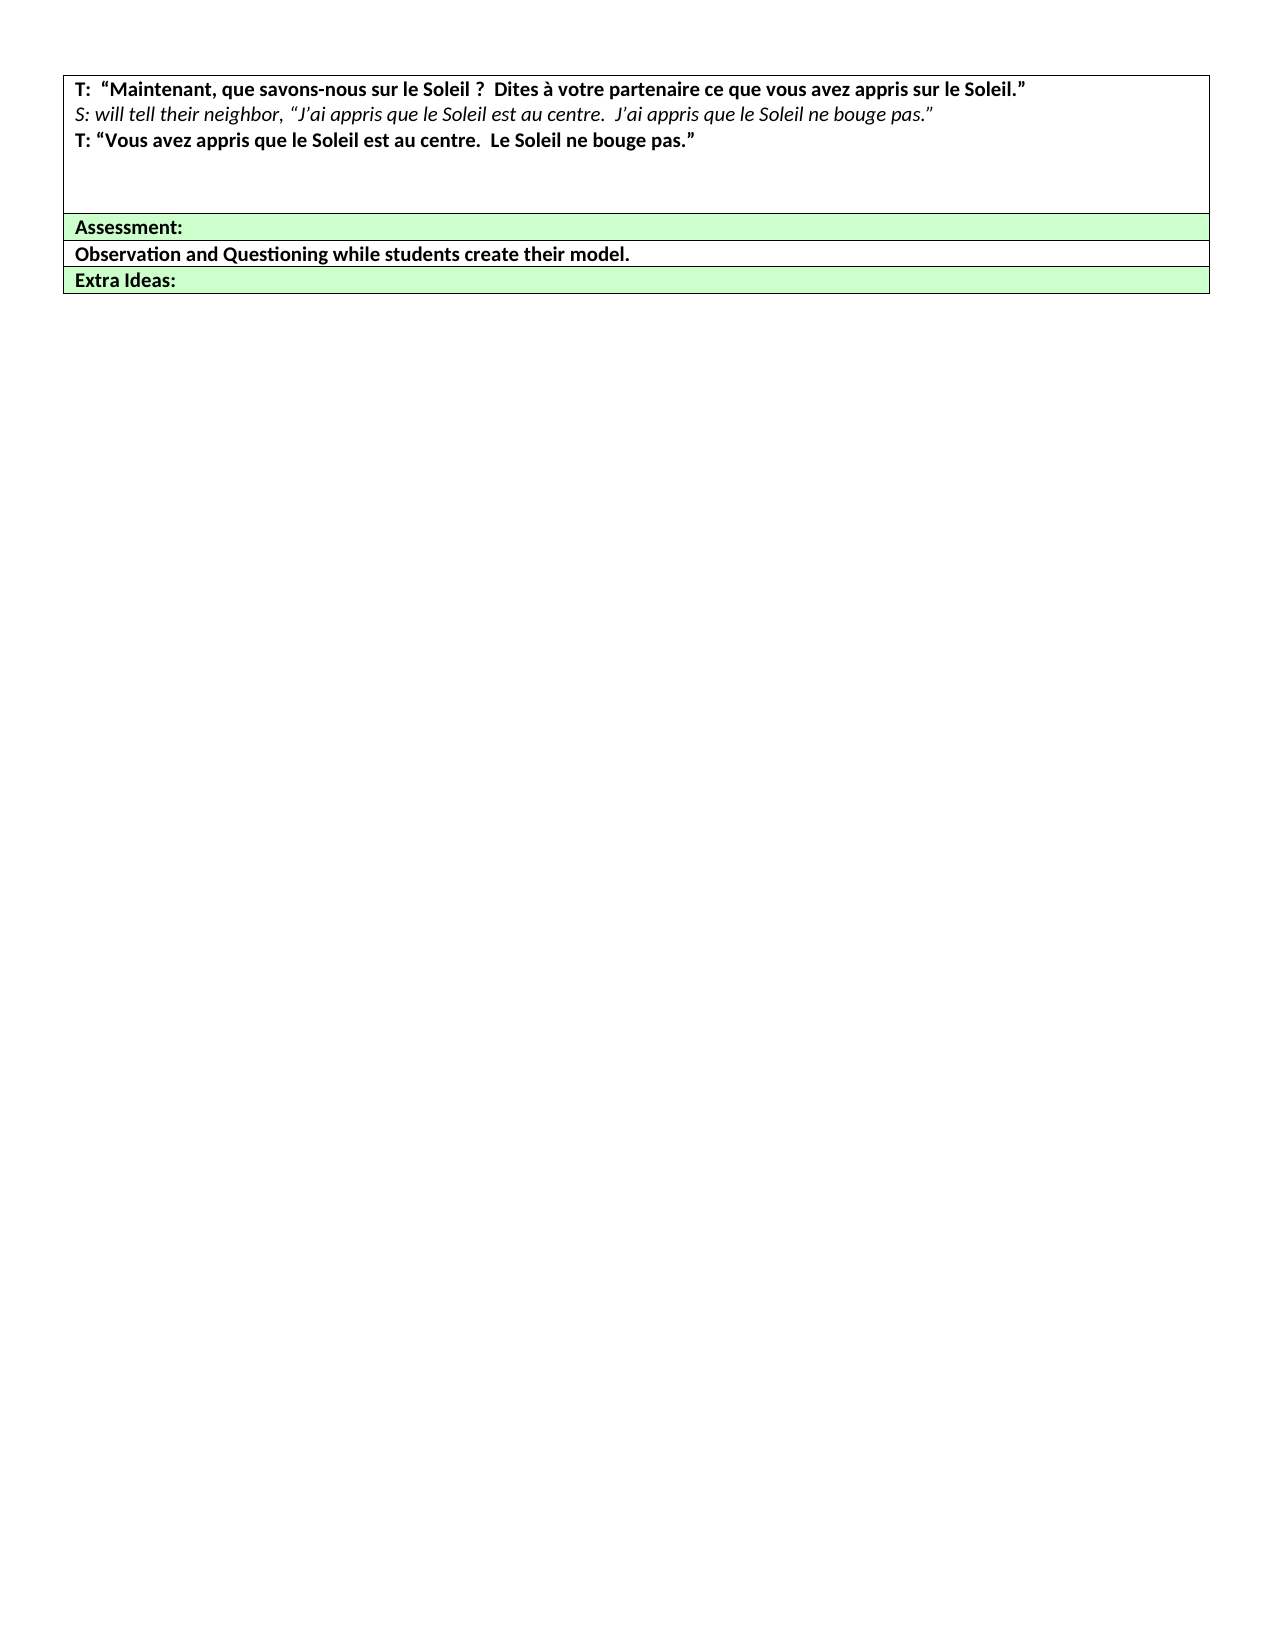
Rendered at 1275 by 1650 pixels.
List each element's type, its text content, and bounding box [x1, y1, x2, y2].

table_cell Assessment: [64, 214, 1209, 240]
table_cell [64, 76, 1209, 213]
table_cell Extra Ideas: [64, 267, 1209, 293]
table_cell Observation and Questioning while students create their model. [64, 241, 1209, 266]
